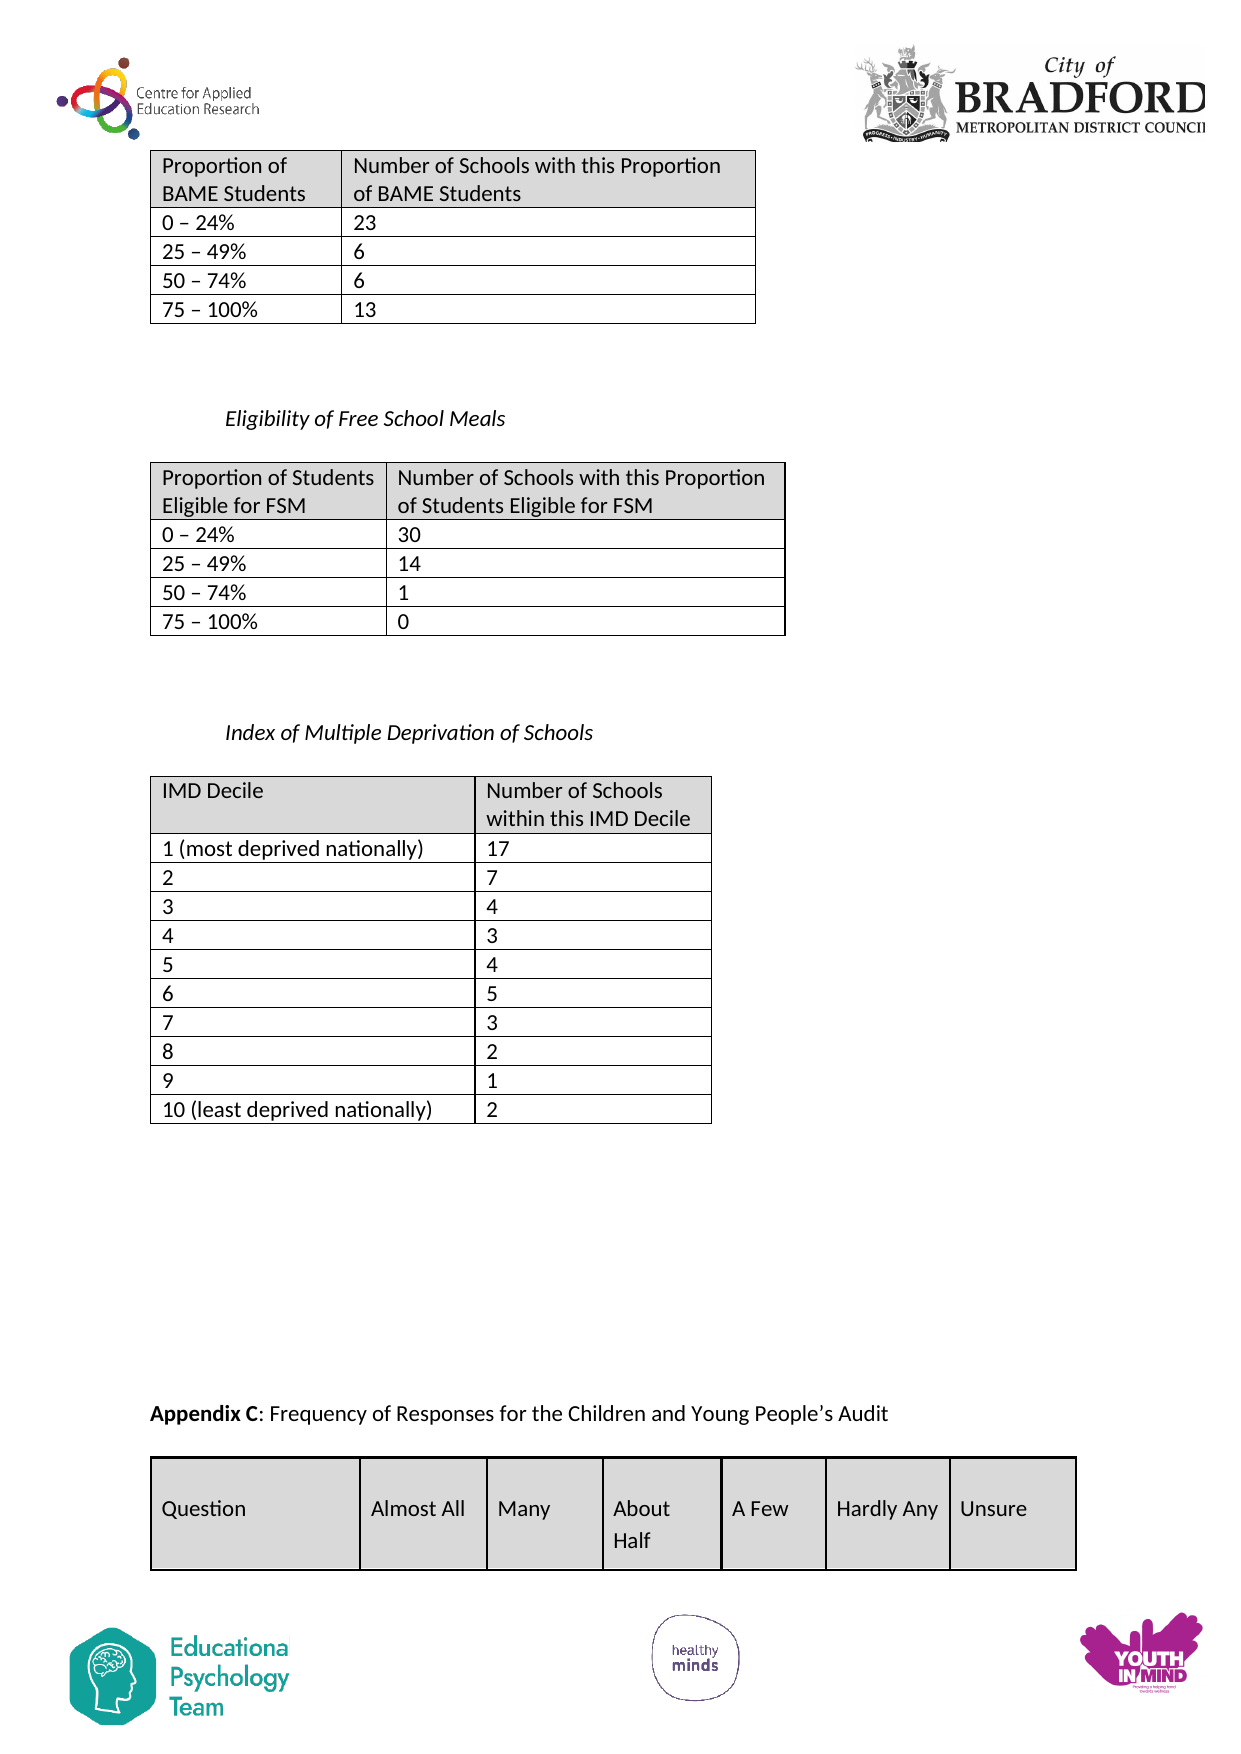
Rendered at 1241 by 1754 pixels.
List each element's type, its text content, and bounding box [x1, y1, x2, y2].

table_cell 30 [387, 520, 784, 548]
table_cell 8 [151, 1037, 474, 1065]
table_header Proportion of BAME Students [151, 151, 341, 207]
table_cell 7 [476, 863, 711, 891]
picture [68, 1627, 290, 1724]
picture [855, 44, 1205, 142]
table_cell 0 – 24% [151, 208, 341, 236]
table_header Proportion of Students Eligible for FSM [151, 463, 386, 519]
picture [47, 48, 274, 146]
table_cell 1 [387, 578, 784, 606]
table_cell 17 [476, 834, 711, 862]
table_cell 50 – 74% [151, 578, 386, 606]
table_header Question [152, 1459, 359, 1568]
text Appendix C: Frequency of Responses for the Children and Young People’s Audit [150, 1399, 1090, 1427]
table_cell 0 – 24% [151, 520, 386, 548]
table_cell 2 [476, 1095, 711, 1123]
table_cell 50 – 74% [151, 266, 341, 294]
table_header Almost All [361, 1459, 486, 1568]
table_cell 3 [151, 892, 474, 920]
table_header About Half [604, 1459, 720, 1568]
table_header Number of Schools with this Proportion of Students Eligible for FSM [387, 463, 784, 519]
table_cell 75 – 100% [151, 607, 386, 635]
table_header Number of Schools with this Proportion of BAME Students [342, 151, 755, 207]
table_cell 4 [476, 892, 711, 920]
picture [1072, 1606, 1209, 1695]
text Index of Multiple Deprivation of Schools [150, 718, 1090, 746]
table_cell 6 [342, 266, 755, 294]
table_header Hardly Any [827, 1459, 949, 1568]
picture [626, 1588, 764, 1727]
table_header Unsure [951, 1459, 1075, 1568]
table_cell 75 – 100% [151, 295, 341, 323]
text Eligibility of Free School Meals [150, 404, 1090, 433]
table_cell 2 [476, 1037, 711, 1065]
table_cell 4 [476, 950, 711, 978]
table_cell 7 [151, 1008, 474, 1036]
table_cell 10 (least deprived nationally) [151, 1095, 474, 1123]
table_header Number of Schools within this IMD Decile [476, 777, 711, 833]
table_cell 0 [387, 607, 784, 635]
table_cell 9 [151, 1066, 474, 1094]
table_cell 6 [342, 237, 755, 265]
table_cell 1 [476, 1066, 711, 1094]
table_cell 1 (most deprived nationally) [151, 834, 474, 862]
table_cell 25 – 49% [151, 549, 386, 577]
table_cell 5 [151, 950, 474, 978]
table_header A Few [723, 1459, 825, 1568]
table_cell 2 [151, 863, 474, 891]
table_cell 23 [342, 208, 755, 236]
table_cell 3 [476, 1008, 711, 1036]
table_cell 14 [387, 549, 784, 577]
table_cell 4 [151, 921, 474, 949]
table_cell 25 – 49% [151, 237, 341, 265]
table_cell 13 [342, 295, 755, 323]
table_header Many [488, 1459, 602, 1568]
table_cell 5 [476, 979, 711, 1007]
table_cell 3 [476, 921, 711, 949]
table_header IMD Decile [151, 777, 474, 833]
table_cell 6 [151, 979, 474, 1007]
